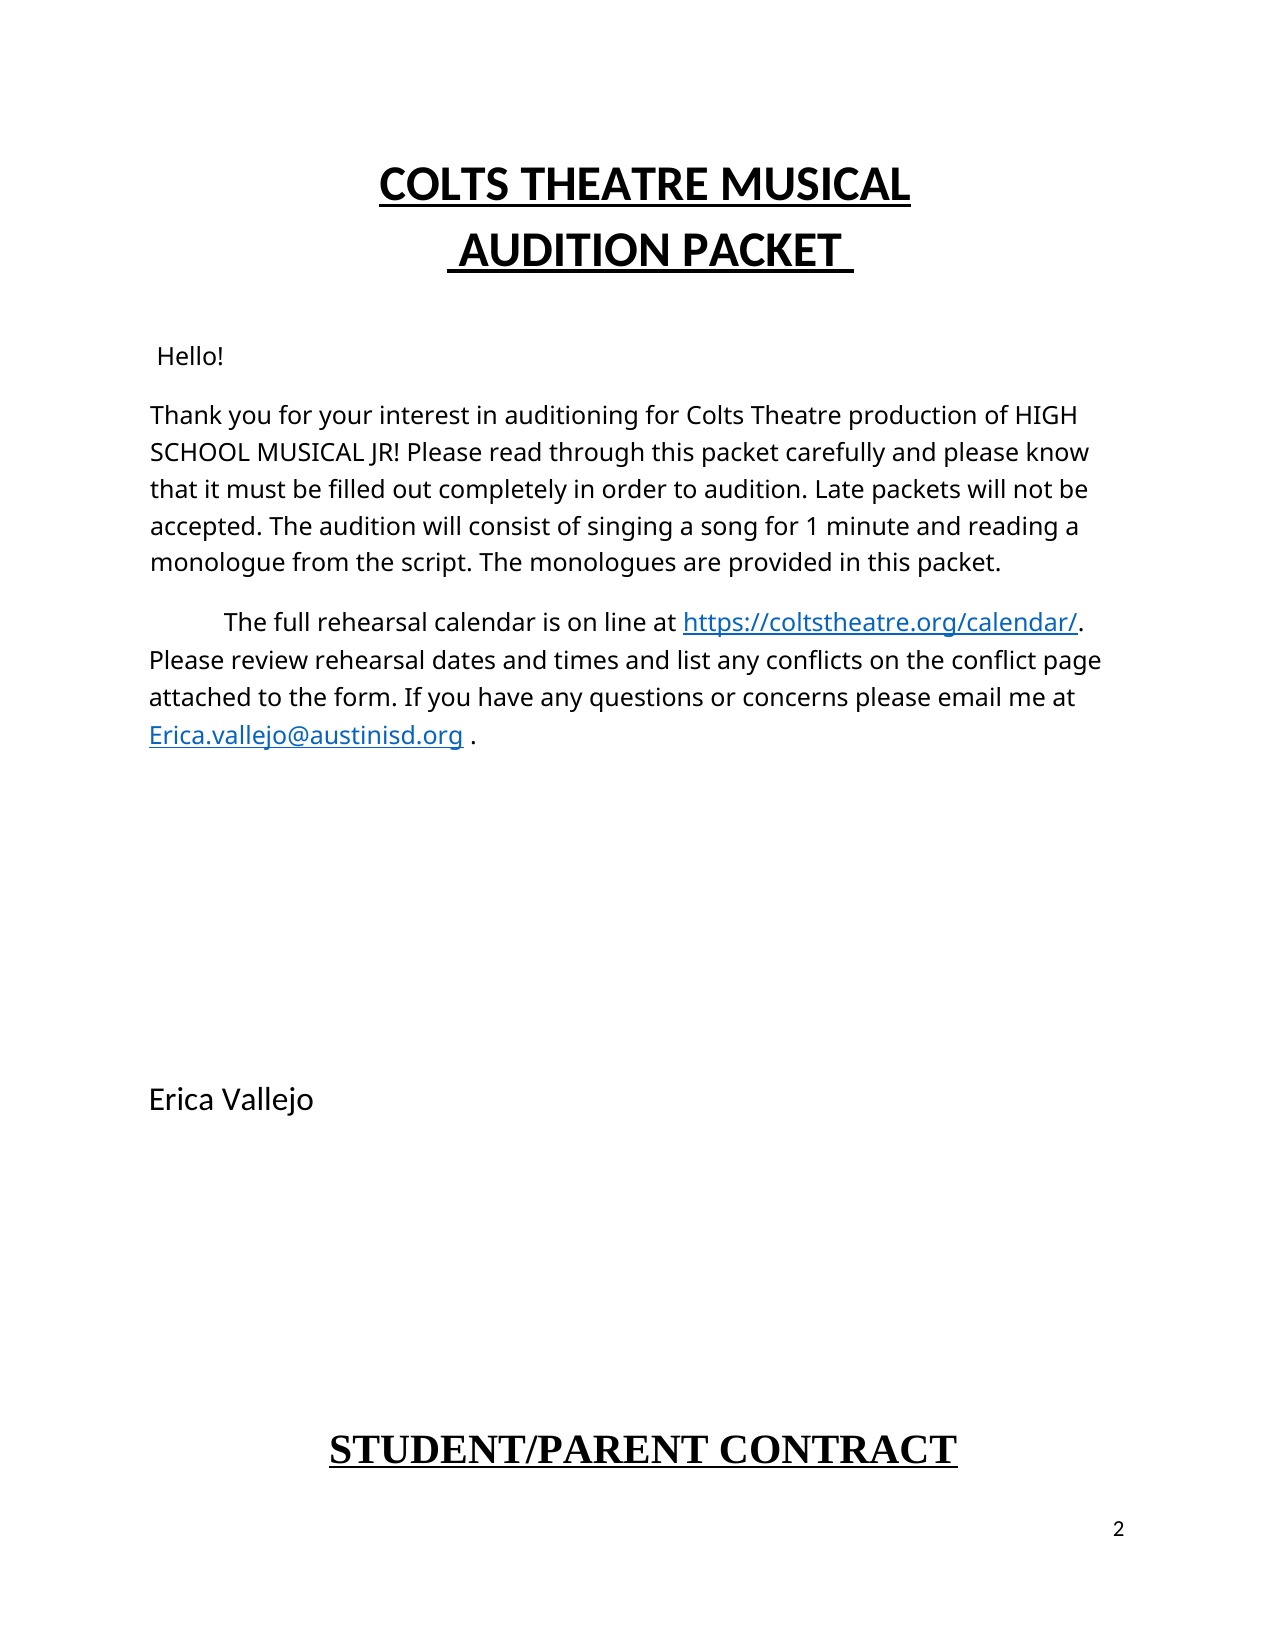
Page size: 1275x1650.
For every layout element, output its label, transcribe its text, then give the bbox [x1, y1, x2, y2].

text The full rehearsal calendar is on line at https://coltstheatre.org/calendar/. Please review rehearsal dates and times and list any conflicts on the conflict page attached to the form. If you have any questions or concerns please email me at Erica.vallejo@austinisd.org . [148, 604, 1136, 752]
text STUDENT/PARENT CONTRACT [150, 1425, 1136, 1473]
text Hello! [150, 338, 1136, 372]
text Erica Vallejo [148, 1078, 1136, 1119]
text Thank you for your interest in auditioning for Colts Theatre production of HIGH SCHOOL MUSICAL JR! Please read through this packet carefully and please know that it must be filled out completely in order to audition. Late packets will not be accepted. The audition will consist of singing a song for 1 minute and reading a monologue from the script. The monologues are provided in this packet. [150, 398, 1136, 579]
subtitle COLTS THEATRE MUSICAL [154, 152, 1136, 213]
subtitle AUDITION PACKET [154, 217, 1136, 278]
